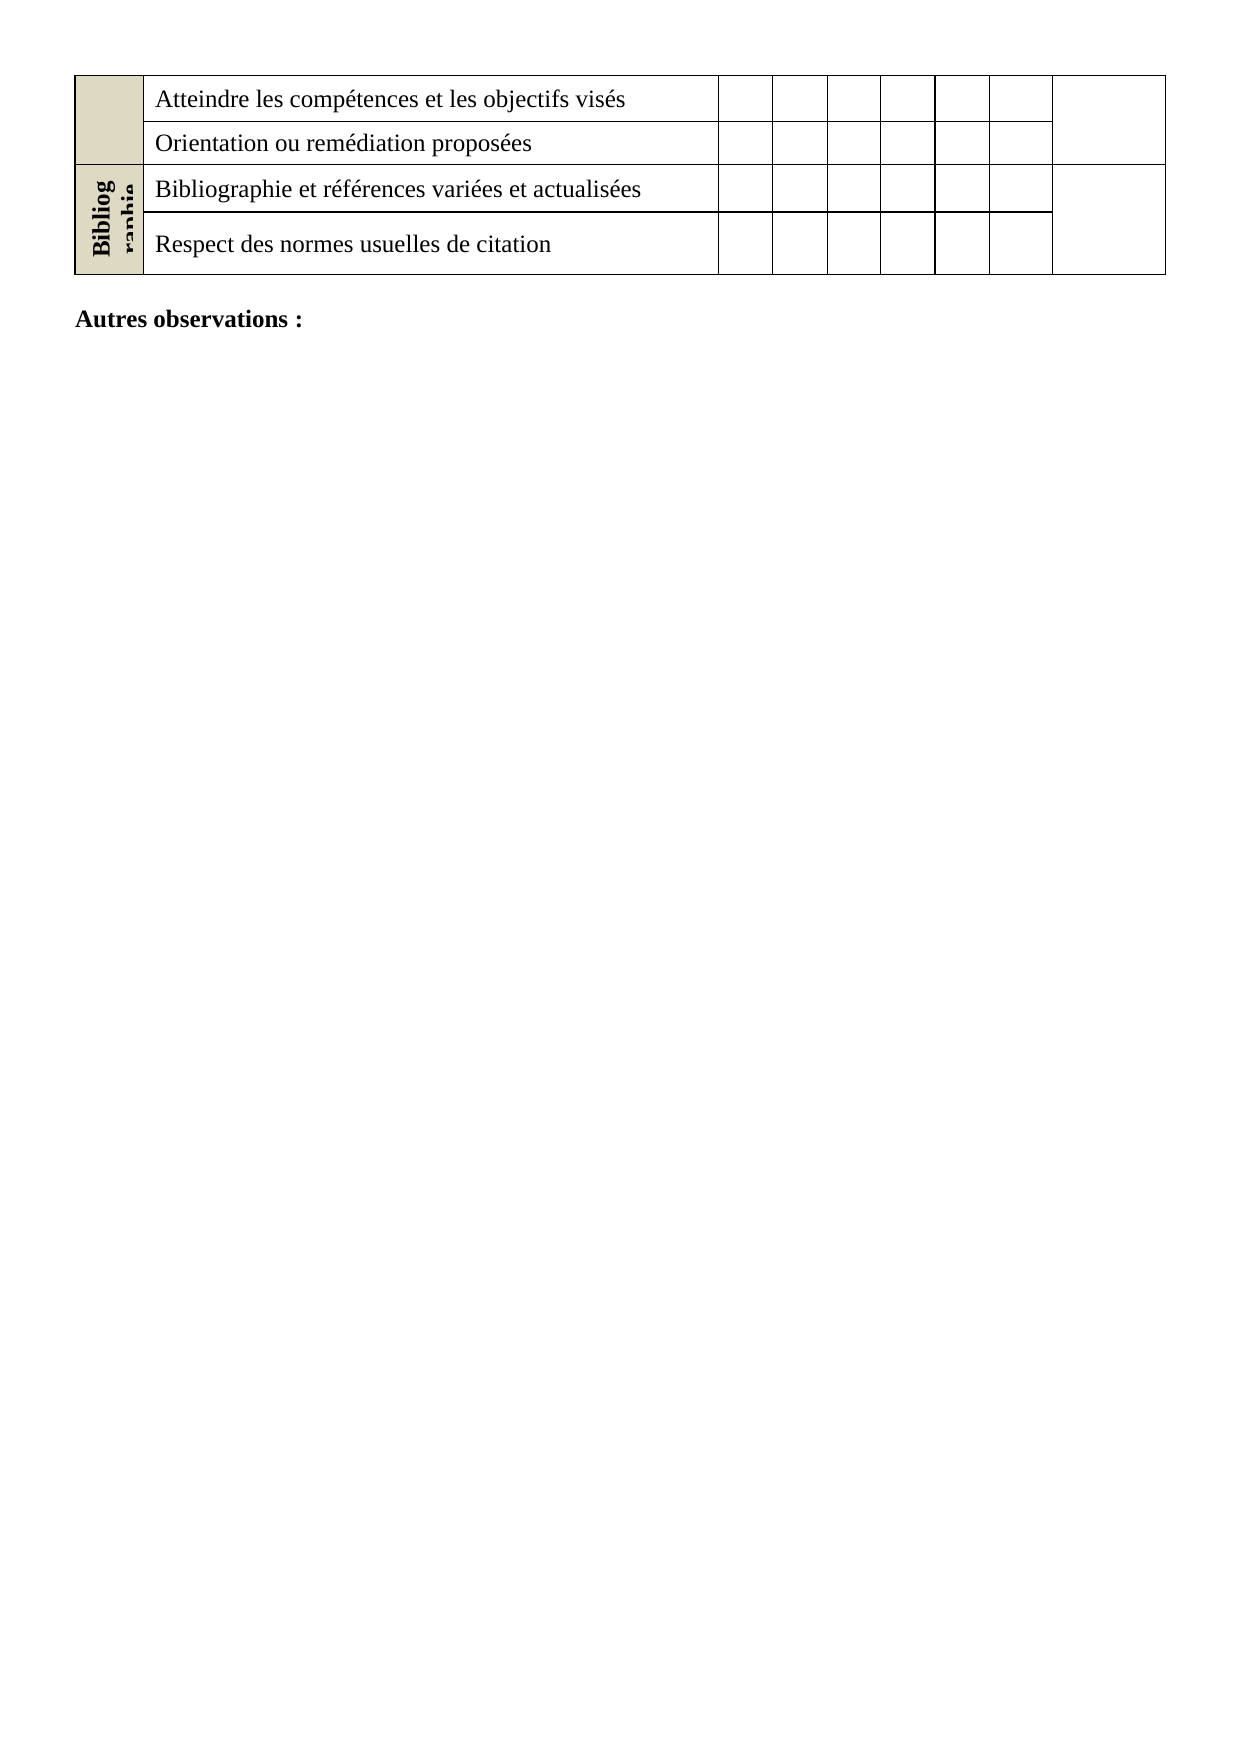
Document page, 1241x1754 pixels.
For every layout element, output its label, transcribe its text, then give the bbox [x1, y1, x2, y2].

table_cell [719, 165, 772, 211]
table_cell Orientation ou remédiation proposées [144, 122, 718, 164]
table_cell [990, 213, 1052, 274]
table_cell [719, 213, 772, 274]
table_cell [828, 76, 880, 121]
table_cell [990, 76, 1052, 121]
table_cell [936, 122, 989, 164]
table_cell [936, 76, 989, 121]
table_cell [719, 76, 772, 121]
table_cell [881, 122, 934, 164]
table_cell Atteindre les compétences et les objectifs visés [144, 76, 718, 121]
table_cell [881, 76, 934, 121]
table_cell [828, 213, 880, 274]
table_cell [990, 122, 1052, 164]
table_cell [828, 122, 880, 164]
table_cell [773, 213, 827, 274]
table_cell [719, 122, 772, 164]
table_cell [1053, 165, 1165, 274]
table_cell [773, 165, 827, 211]
table_cell [773, 122, 827, 164]
table_cell Bibliographie [76, 165, 143, 274]
table_cell [881, 165, 934, 211]
text Autres observations : [75, 304, 1165, 333]
table_cell [936, 165, 989, 211]
table_cell [990, 165, 1052, 211]
table_cell Respect des normes usuelles de citation [144, 213, 718, 274]
table_cell [936, 213, 989, 274]
table_cell [828, 165, 880, 211]
table_cell [881, 213, 934, 274]
table_cell [773, 76, 827, 121]
table_cell Bibliographie et références variées et actualisées [144, 165, 718, 211]
